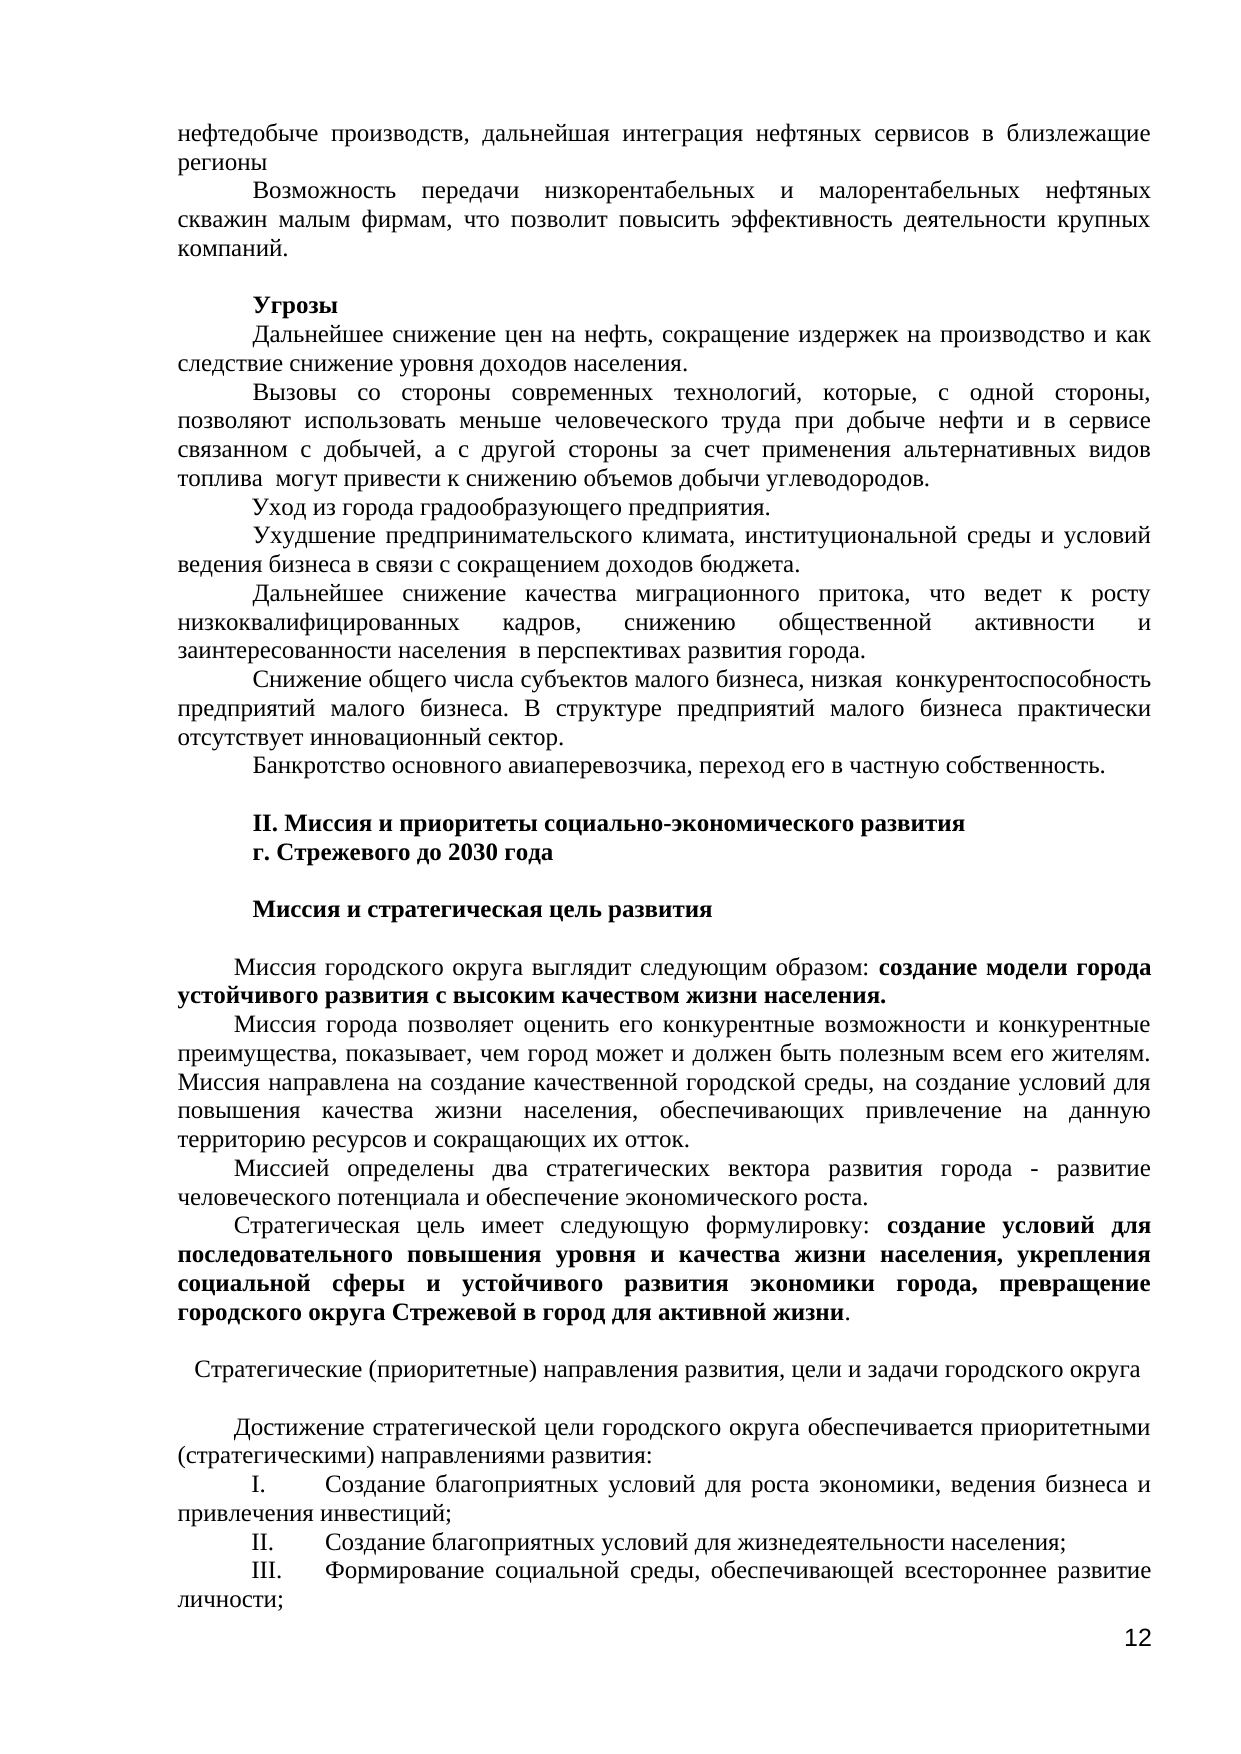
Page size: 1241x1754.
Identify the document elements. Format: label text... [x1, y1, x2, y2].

text Банкротство основного авиаперевозчика, переход его в частную собственность. [177, 751, 1152, 779]
text Ухудшение предпринимательского климата, институциональной среды и условий ведения бизнеса в связи с сокращением доходов бюджета. [177, 521, 1152, 578]
text Миссия города позволяет оценить его конкурентные возможности и конкурентные преимущества, показывает, чем город может и должен быть полезным всем его жителям. Миссия направлена на создание качественной городской среды, на создание условий для повышения качества жизни населения, обеспечивающих привлечение на данную территорию ресурсов и сокращающих их отток. [177, 1009, 1152, 1153]
text Миссией определены два стратегических вектора развития города - развитие человеческого потенциала и обеспечение экономического роста. [177, 1153, 1152, 1211]
list Создание благоприятных условий для жизнедеятельности населения; [177, 1527, 1152, 1556]
text Дальнейшее снижение цен на нефть, сокращение издержек на производство и как следствие снижение уровня доходов населения. [177, 319, 1152, 377]
list Создание благоприятных условий для роста экономики, ведения бизнеса и привлечения инвестиций; [177, 1469, 1152, 1527]
list Формирование социальной среды, обеспечивающей всестороннее развитие личности; [177, 1556, 1152, 1613]
subtitle Миссия и стратегическая цель развития [177, 894, 1152, 923]
text Дальнейшее снижение качества миграционного притока, что ведет к росту низкоквалифицированных кадров, снижению общественной активности и заинтересованности населения в перспективах развития города. [177, 578, 1152, 664]
subtitle Угрозы [177, 291, 1152, 319]
text Достижение стратегической цели городского округа обеспечивается приоритетными (стратегическими) направлениями развития: [177, 1412, 1152, 1469]
text Стратегическая цель имеет следующую формулировку: создание условий для последовательного повышения уровня и качества жизни населения, укрепления социальной сферы и устойчивого развития экономики города, превращение городского округа Стрежевой в город для активной жизни. [177, 1211, 1152, 1326]
subtitle г. Стрежевого до 2030 года [177, 837, 1152, 866]
text Вызовы со стороны современных технологий, которые, с одной стороны, позволяют использовать меньше человеческого труда при добыче нефти и в сервисе связанном с добычей, а с другой стороны за счет применения альтернативных видов топлива могут привести к снижению объемов добычи углеводородов. [177, 377, 1152, 492]
subtitle II. Миссия и приоритеты социально-экономического развития [177, 808, 1152, 837]
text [177, 118, 1152, 176]
text Возможность передачи низкорентабельных и малорентабельных нефтяных скважин малым фирмам, что позволит повысить эффективность деятельности крупных компаний. [177, 176, 1152, 262]
text Уход из города градообразующего предприятия. [177, 492, 1152, 521]
text Миссия городского округа выглядит следующим образом: создание модели города устойчивого развития с высоким качеством жизни населения. [177, 952, 1152, 1009]
text Снижение общего числа субъектов малого бизнеса, низкая конкурентоспособность предприятий малого бизнеса. В структуре предприятий малого бизнеса практически отсутствует инновационный сектор. [177, 664, 1152, 751]
text Стратегические (приоритетные) направления развития, цели и задачи городского округа [177, 1354, 1152, 1383]
